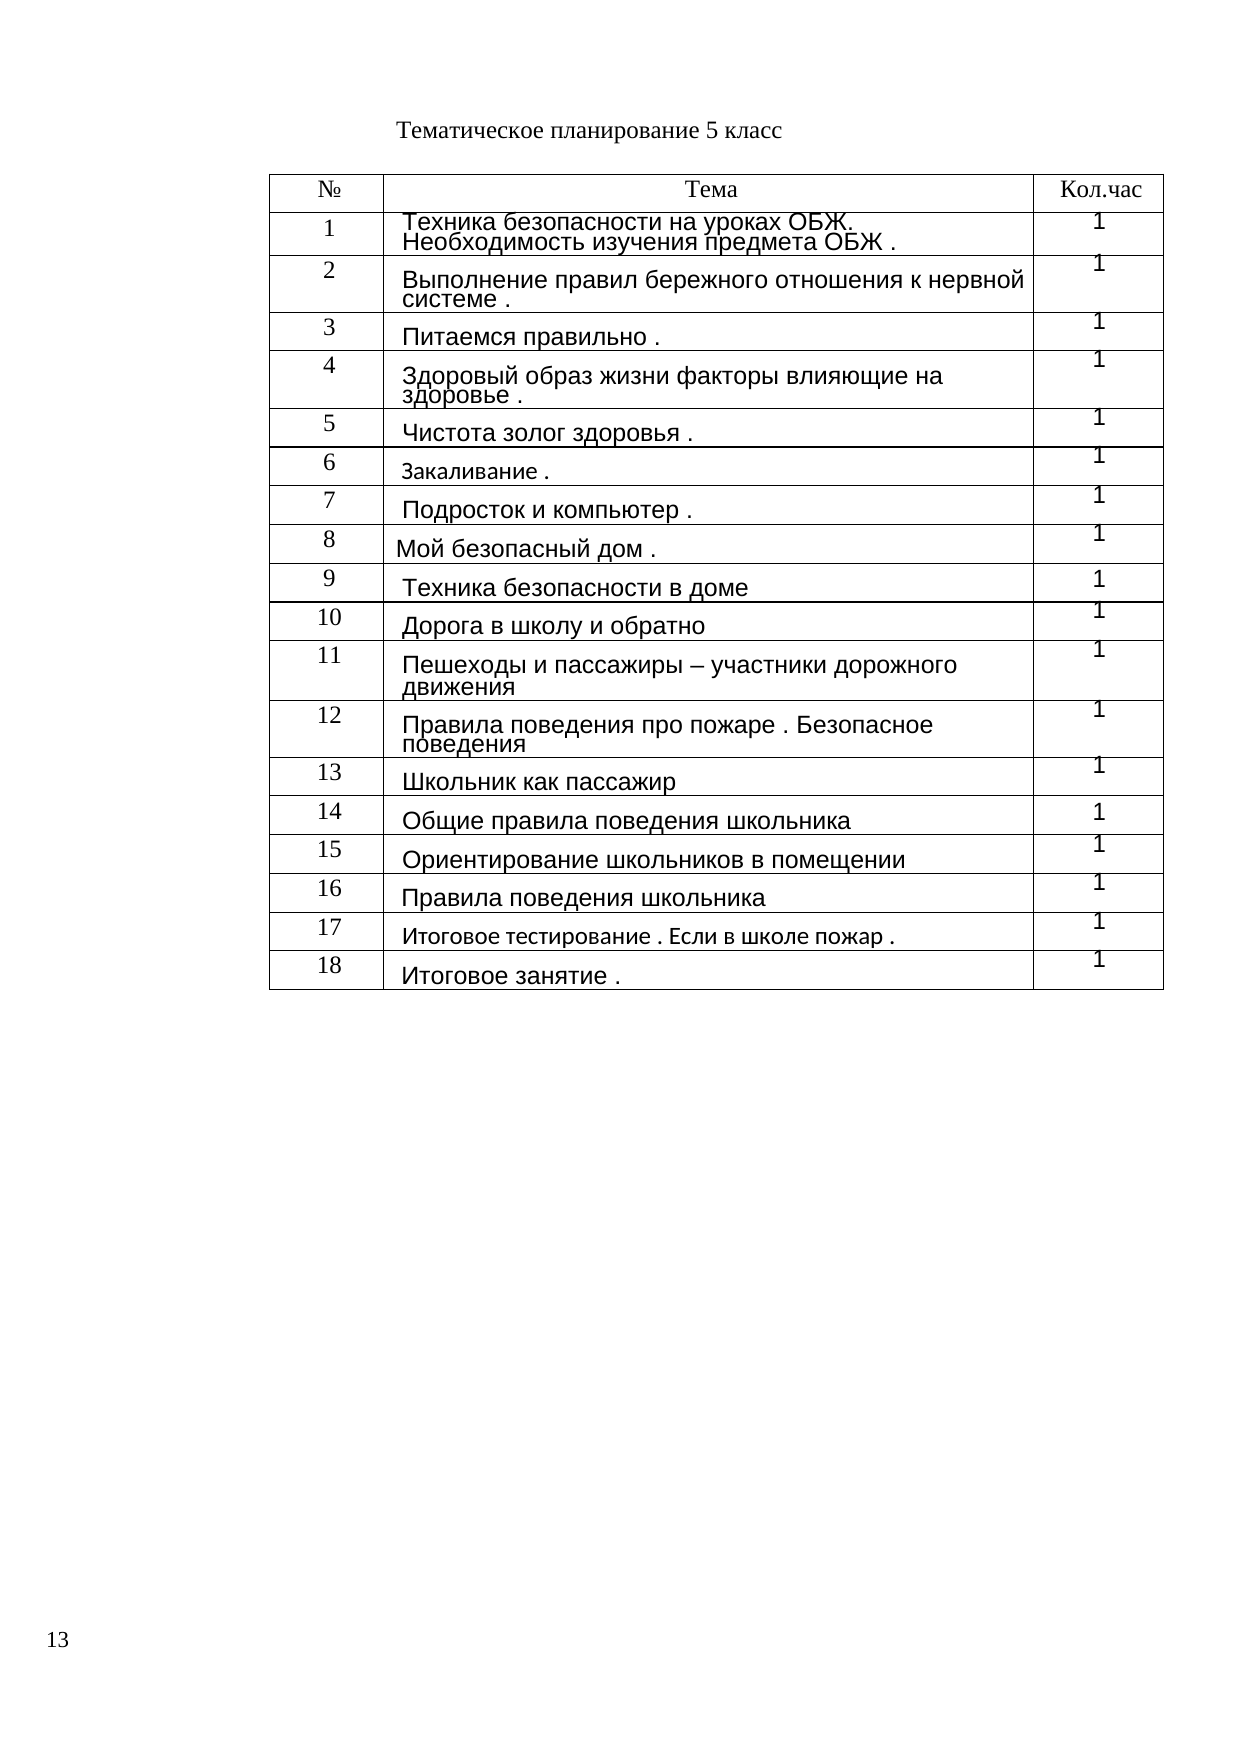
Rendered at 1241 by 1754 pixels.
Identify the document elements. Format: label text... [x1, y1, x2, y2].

table_cell 4 [270, 351, 383, 408]
table_cell Итоговое занятие . [384, 951, 1033, 989]
table_cell 1 [1034, 213, 1163, 254]
table_header № [270, 175, 383, 212]
table_cell Выполнение правил бережного отношения к нервной системе . [384, 256, 1033, 312]
table_cell 1 [1034, 486, 1163, 524]
table_cell 15 [270, 835, 383, 873]
table_cell 1 [1034, 641, 1163, 700]
table_cell 1 [1034, 874, 1163, 912]
table_cell Пешеходы и пассажиры – участники дорожного движения [384, 641, 1033, 700]
table_cell 1 [1034, 256, 1163, 312]
text Тематическое планирование 5 класс [46, 115, 1176, 144]
table_cell 13 [270, 758, 383, 795]
table_header Кол.час [1034, 175, 1163, 212]
table_cell Школьник как пассажир [384, 758, 1033, 795]
table_cell 1 [1034, 913, 1163, 950]
table_cell 1 [1034, 758, 1163, 795]
table_cell Питаемся правильно . [384, 313, 1033, 350]
table_cell 1 [1034, 351, 1163, 408]
table_cell Подросток и компьютер . [384, 486, 1033, 524]
table_cell Общие правила поведения школьника [384, 796, 1033, 834]
table_cell 1 [1034, 313, 1163, 350]
table_cell 8 [270, 525, 383, 562]
table_cell Мой безопасный дом . [384, 525, 1033, 562]
table_cell Правила поведения школьника [384, 874, 1033, 912]
table_cell 16 [270, 874, 383, 912]
table_cell 1 [1034, 701, 1163, 757]
table_cell Ориентирование школьников в помещении [384, 835, 1033, 873]
table_cell 18 [270, 951, 383, 989]
table_cell 1 [270, 213, 383, 254]
table_cell Техника безопасности на уроках ОБЖ. Необходимость изучения предмета ОБЖ . [384, 213, 1033, 254]
table_cell 1 [1034, 603, 1163, 640]
table_cell 5 [270, 409, 383, 446]
table_cell Дорога в школу и обратно [384, 603, 1033, 640]
table_cell 1 [1034, 796, 1163, 834]
table_header Тема [384, 175, 1033, 212]
table_cell Чистота золог здоровья . [384, 409, 1033, 446]
table_cell 1 [1034, 409, 1163, 446]
table_cell 7 [270, 486, 383, 524]
table_cell 1 [1034, 448, 1163, 485]
table_cell Правила поведения про пожаре . Безопасное поведения [384, 701, 1033, 757]
table_cell 17 [270, 913, 383, 950]
table_cell 1 [1034, 951, 1163, 989]
table_cell 1 [1034, 835, 1163, 873]
table_cell 12 [270, 701, 383, 757]
table_cell 6 [270, 448, 383, 485]
table_cell 3 [270, 313, 383, 350]
table_cell 2 [270, 256, 383, 312]
table_cell 14 [270, 796, 383, 834]
table_cell 1 [1034, 564, 1163, 601]
table_cell 1 [1034, 525, 1163, 562]
table_cell Техника безопасности в доме [384, 564, 1033, 601]
table_cell Закаливание . [384, 448, 1033, 485]
table_cell 10 [270, 603, 383, 640]
table_cell 9 [270, 564, 383, 601]
table_cell Итоговое тестирование . Если в школе пожар . [384, 913, 1033, 950]
table_cell Здоровый образ жизни факторы влияющие на здоровье . [384, 351, 1033, 408]
table_cell 11 [270, 641, 383, 700]
